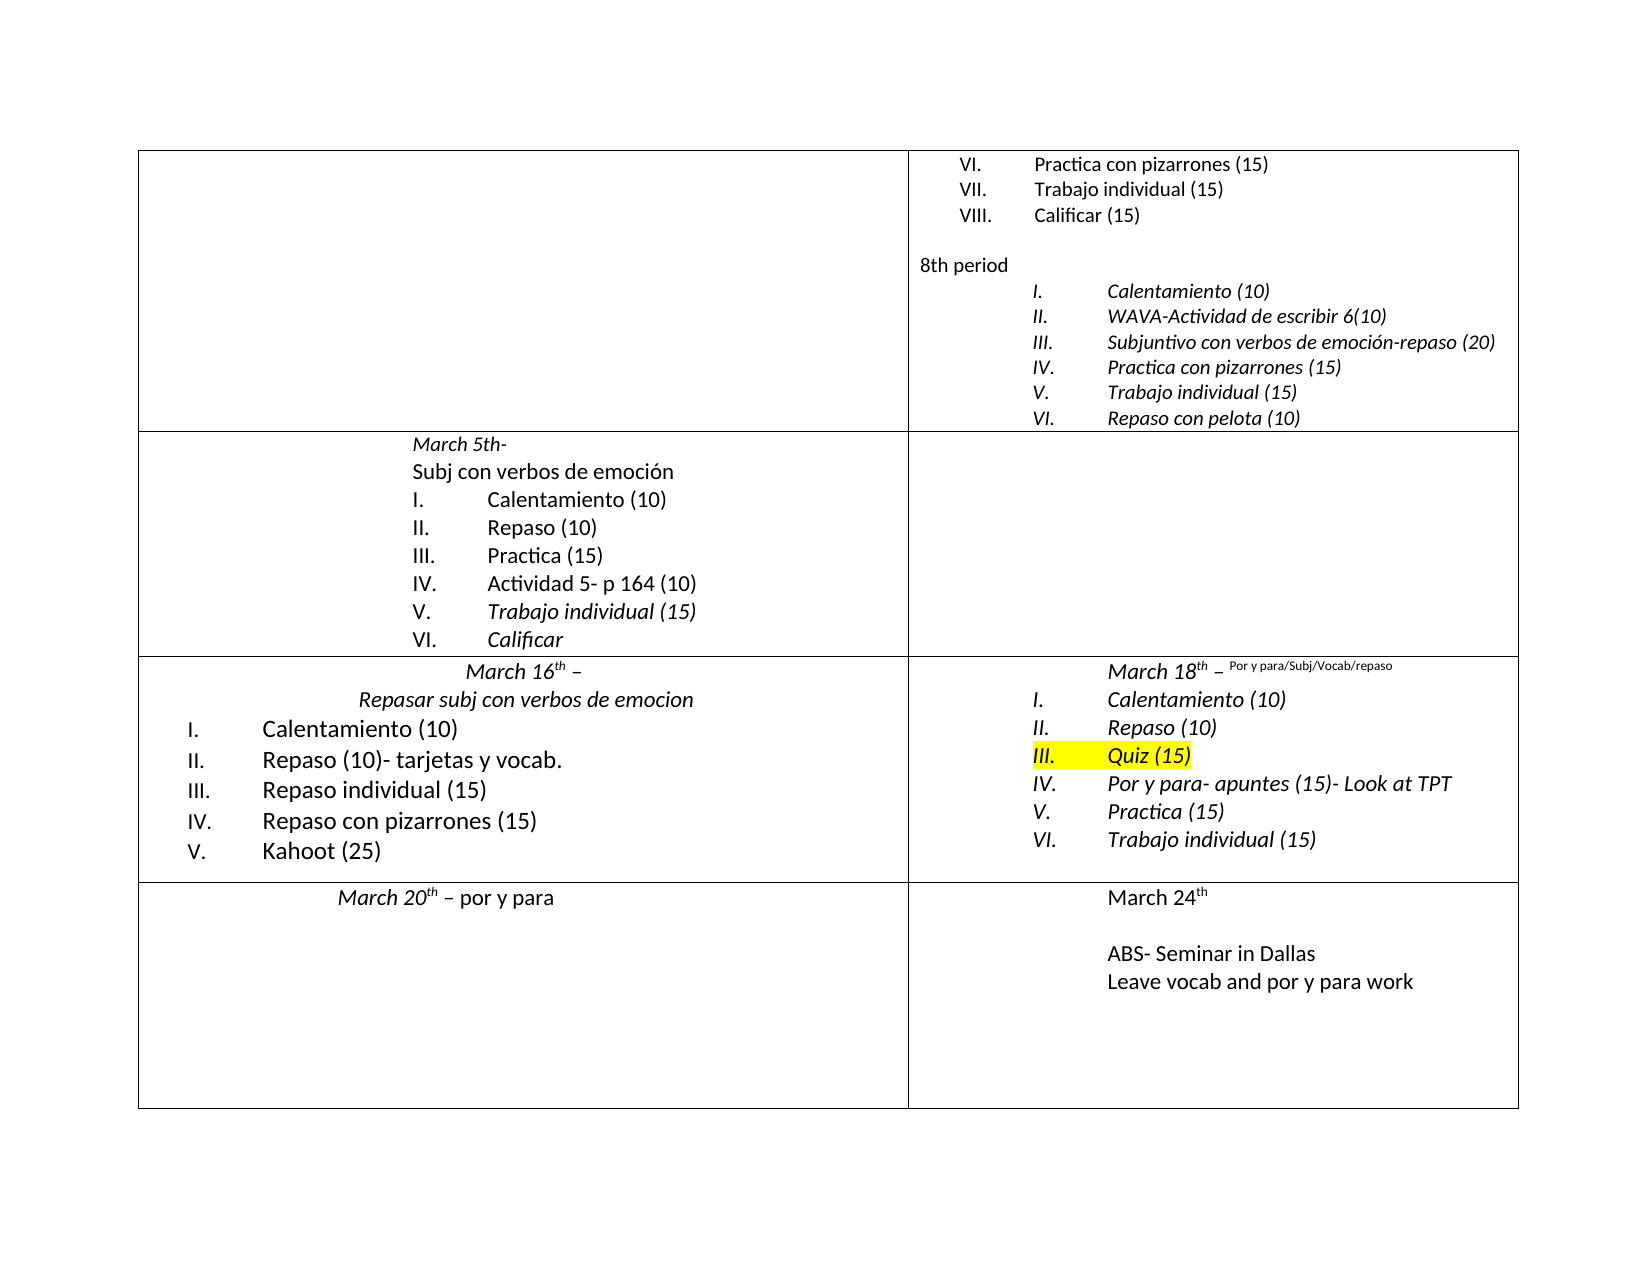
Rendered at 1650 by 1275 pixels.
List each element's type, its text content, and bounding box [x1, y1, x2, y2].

table_cell March 5th- Subj con verbos de emoción Calentamiento (10) Repaso (10) Practica (15) Actividad 5- p 164 (10) Trabajo individual (15) Calificar [139, 432, 908, 656]
table_cell March 16th – Repasar subj con verbos de emocion Calentamiento (10) Repaso (10)- tarjetas y vocab. Repaso individual (15) Repaso con pizarrones (15) Kahoot (25) [139, 657, 908, 882]
table_cell [909, 432, 1518, 656]
table_cell March 20th – por y para [139, 883, 908, 1108]
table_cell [139, 151, 908, 431]
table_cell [909, 151, 1518, 431]
table_cell March 24th ABS- Seminar in Dallas Leave vocab and por y para work [909, 883, 1518, 1108]
table_cell March 18th – Por y para/Subj/Vocab/repaso Calentamiento (10) Repaso (10) Quiz (15) Por y para- apuntes (15)- Look at TPT Practica (15) Trabajo individual (15) [909, 657, 1518, 882]
